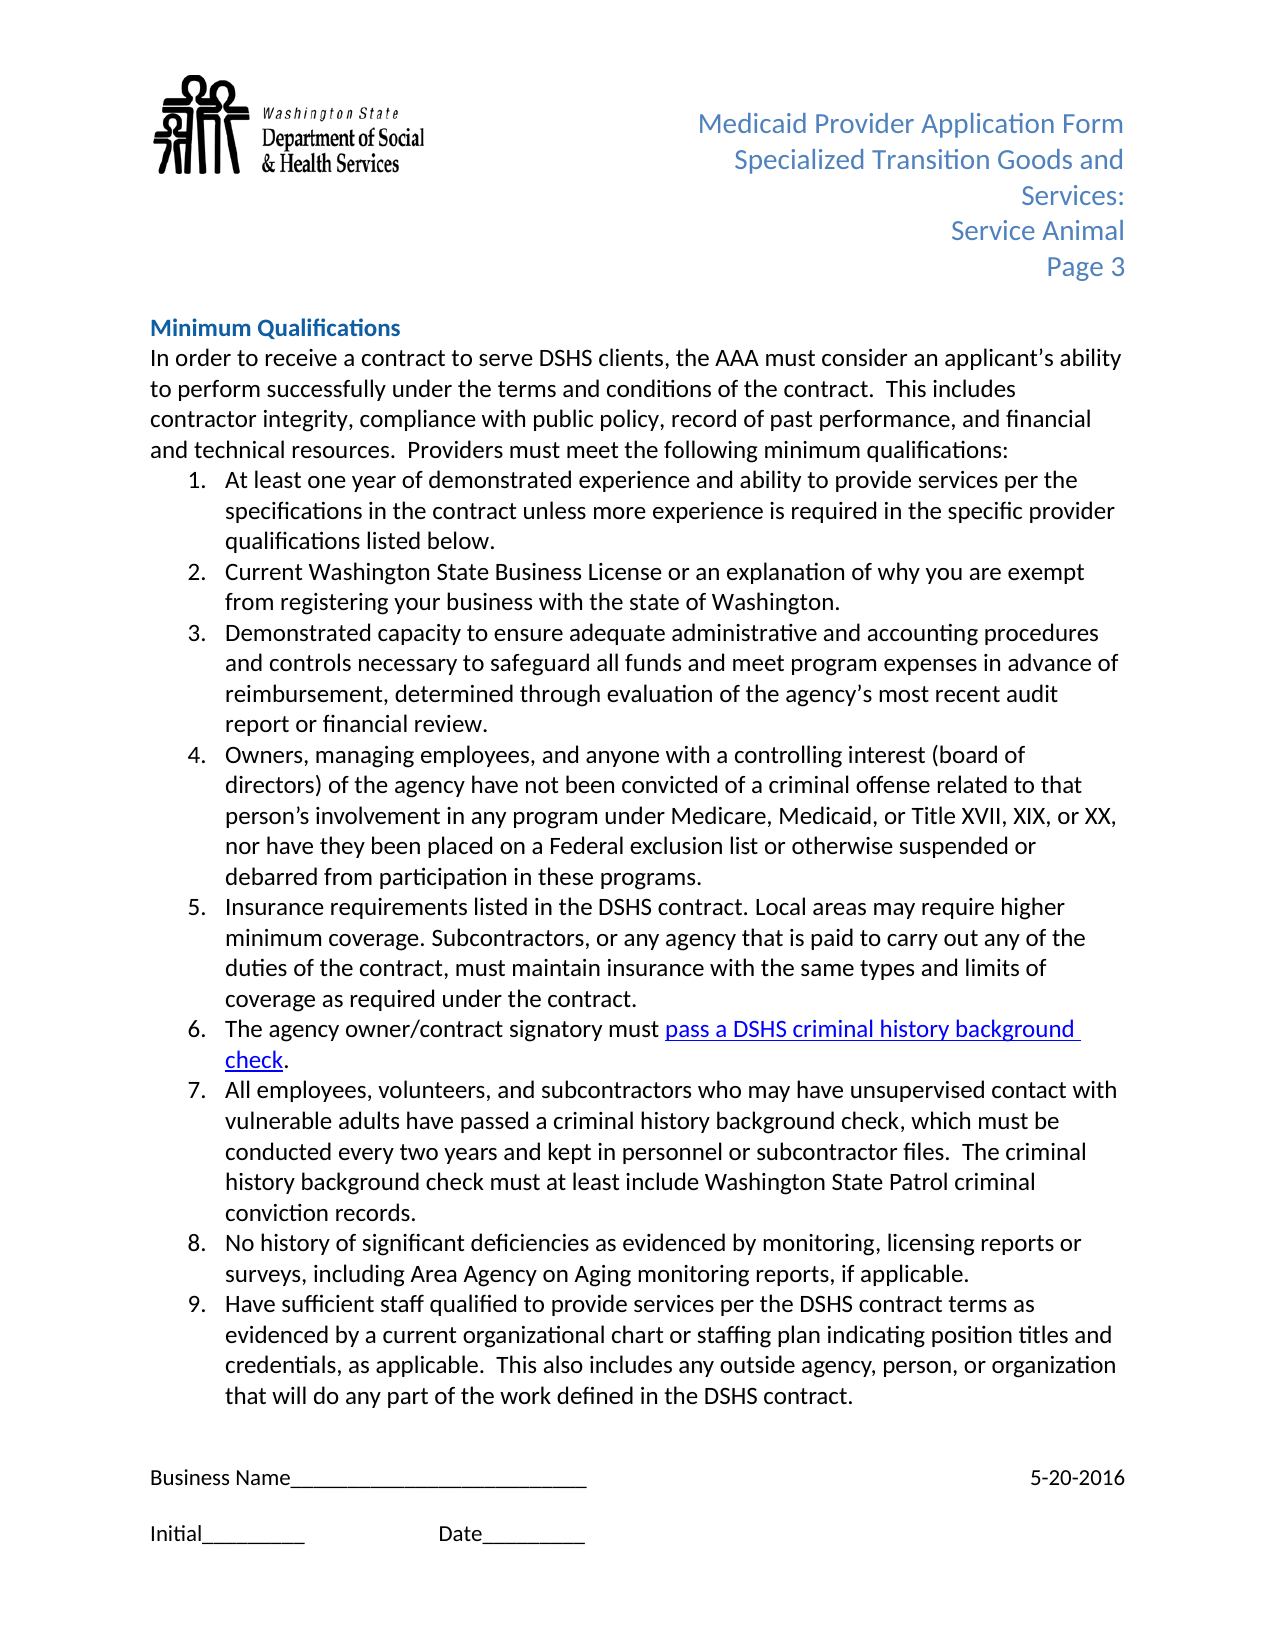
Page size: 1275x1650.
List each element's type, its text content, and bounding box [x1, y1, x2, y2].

list Demonstrated capacity to ensure adequate administrative and accounting procedures and controls necessary to safeguard all funds and meet program expenses in advance of reimbursement, determined through evaluation of the agency’s most recent audit report or financial review. [187, 617, 1125, 739]
list No history of significant deficiencies as evidenced by monitoring, licensing reports or surveys, including Area Agency on Aging monitoring reports, if applicable. [187, 1227, 1125, 1288]
text Minimum Qualifications [150, 312, 1125, 342]
list Insurance requirements listed in the DSHS contract. Local areas may require higher minimum coverage. Subcontractors, or any agency that is paid to carry out any of the duties of the contract, must maintain insurance with the same types and limits of coverage as required under the contract. [187, 892, 1125, 1014]
list Current Washington State Business License or an explanation of why you are exempt from registering your business with the state of Washington. [187, 556, 1125, 617]
list All employees, volunteers, and subcontractors who may have unsupervised contact with vulnerable adults have passed a criminal history background check, which must be conducted every two years and kept in personnel or subcontractor files. The criminal history background check must at least include Washington State Patrol criminal conviction records. [187, 1075, 1125, 1227]
picture [153, 75, 424, 174]
list At least one year of demonstrated experience and ability to provide services per the specifications in the contract unless more experience is required in the specific provider qualifications listed below. [187, 464, 1125, 556]
list The agency owner/contract signatory must pass a DSHS criminal history background check. [187, 1014, 1125, 1075]
list Have sufficient staff qualified to provide services per the DSHS contract terms as evidenced by a current organizational chart or staffing plan indicating position titles and credentials, as applicable. This also includes any outside agency, person, or organization that will do any part of the work defined in the DSHS contract. [187, 1288, 1125, 1410]
list Owners, managing employees, and anyone with a controlling interest (board of directors) of the agency have not been convicted of a criminal offense related to that person’s involvement in any program under Medicare, Medicaid, or Title XVII, XIX, or XX, nor have they been placed on a Federal exclusion list or otherwise suspended or debarred from participation in these programs. [187, 739, 1125, 892]
text In order to receive a contract to serve DSHS clients, the AAA must consider an applicant’s ability to perform successfully under the terms and conditions of the contract. This includes contractor integrity, compliance with public policy, record of past performance, and financial and technical resources. Providers must meet the following minimum qualifications: [150, 342, 1125, 464]
